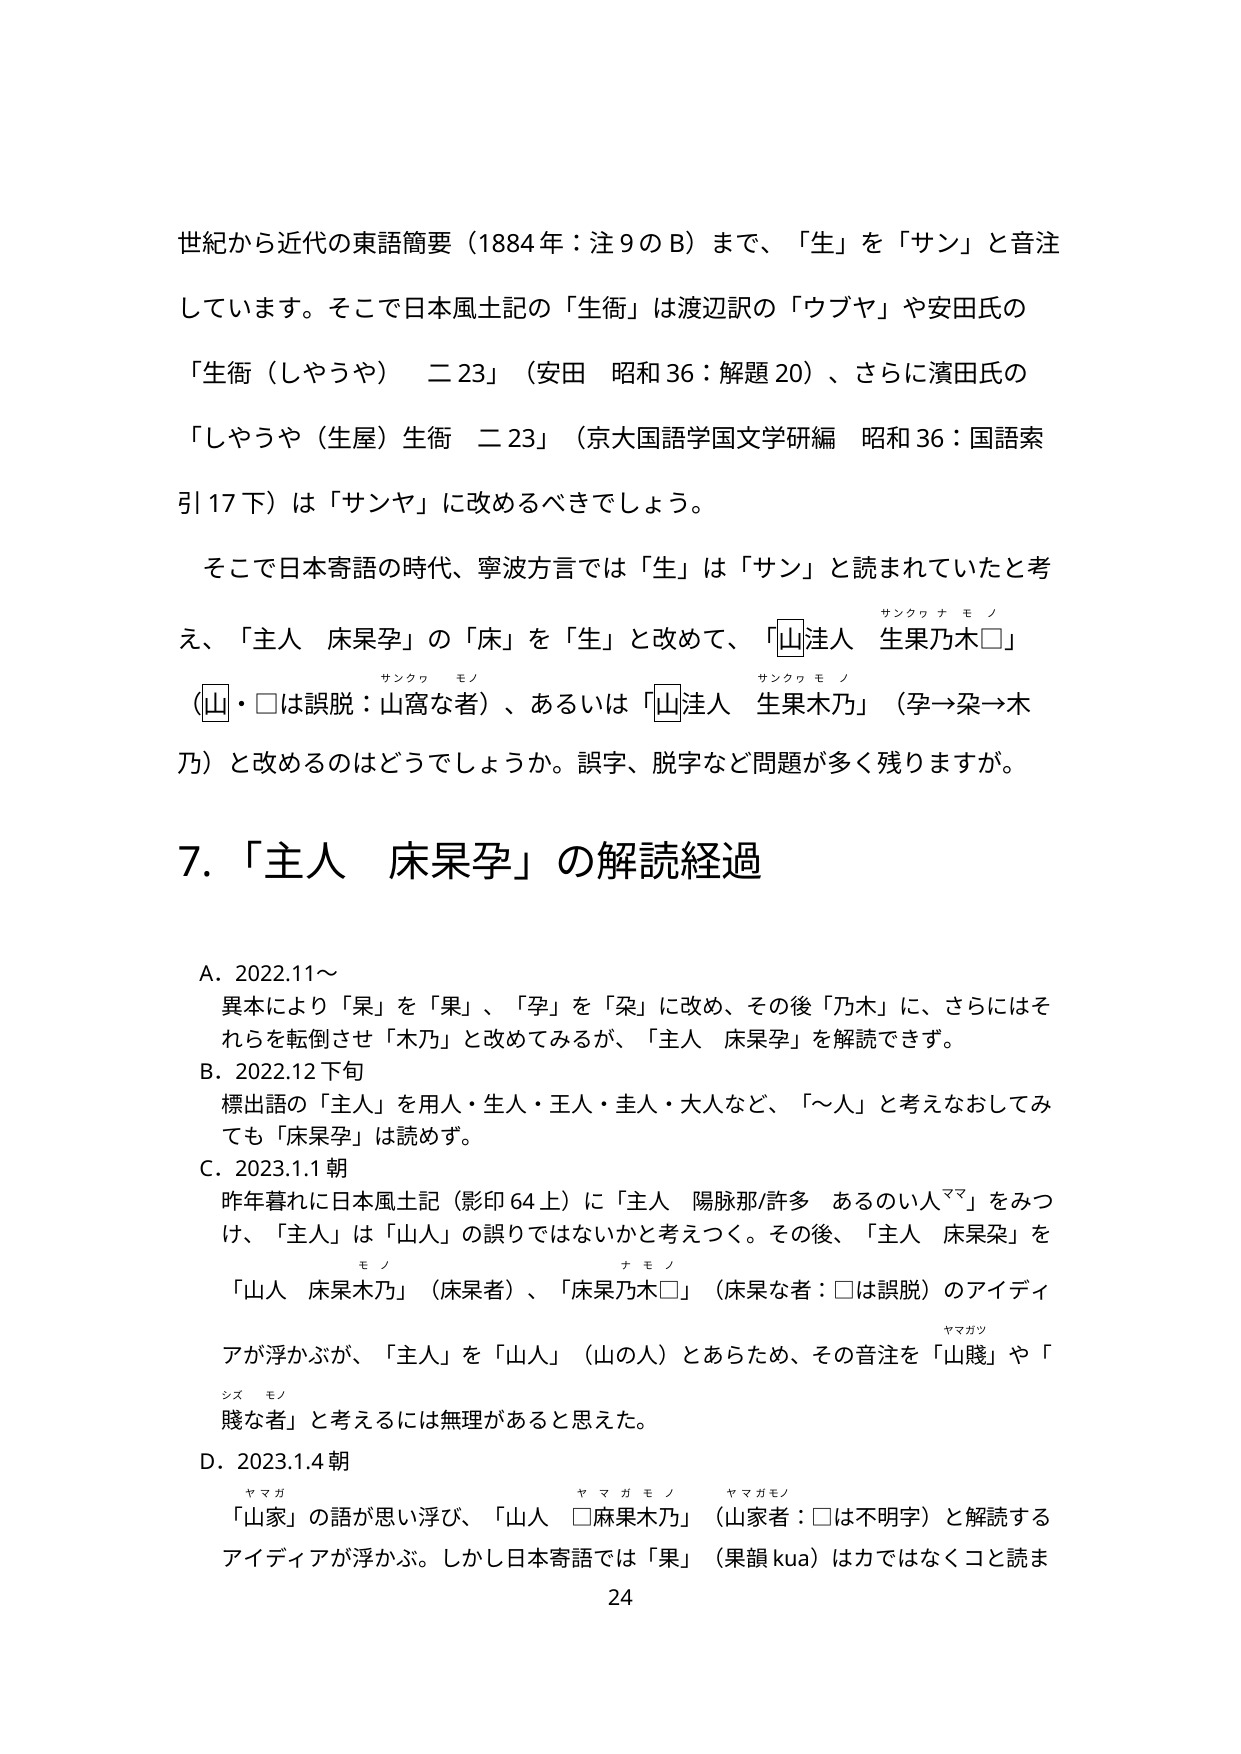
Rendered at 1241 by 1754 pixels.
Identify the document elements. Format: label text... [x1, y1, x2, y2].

list 「主人 床杲孕」の解読経過 [177, 826, 1063, 891]
text C．2023.1.1朝 [199, 1151, 1063, 1184]
text そこで日本寄語の時代、寧波方言では「生」は「サン」と読まれていたと考え、「主人 床杲孕」の「床」を「生」と改めて、「山洼人 」（山・□は誤脱：な）、あるいは「山洼人 」（孕→朶→木乃）と改めるのはどうでしょうか。誤字、脱字など問題が多く残りますが。 [177, 534, 1063, 794]
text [221, 1476, 1063, 1574]
text 異本により「杲」を「果」、「孕」を「朶」に改め、その後「乃木」に、さらにはそれらを転倒させ「木乃」と改めてみるが、「主人 床杲孕」を解読できず。 [221, 989, 1063, 1054]
text A．2022.11～ [199, 956, 1063, 989]
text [177, 209, 1063, 534]
text 標出語の「主人」を用人・生人・王人・圭人・大人など、「～人」と考えなおしてみても「床杲孕」は読めず。 [221, 1086, 1063, 1151]
text D．2023.1.4朝 [199, 1444, 1063, 1476]
text B．2022.12下旬 [199, 1054, 1063, 1086]
text 昨年暮れに日本風土記（影印64上）に「主人 陽脉那/許多 あるのい人ママ」をみつけ、「主人」は「山人」の誤りではないかと考えつく。その後、「主人 床杲朶」を「山人 床杲」（床杲者）、「床杲」（床杲な者：□は誤脱）のアイディアが浮かぶが、「主人」を「山人」（山の人）とあらため、その音注を「」や「な」と考えるには無理があると思えた。 [221, 1184, 1063, 1444]
